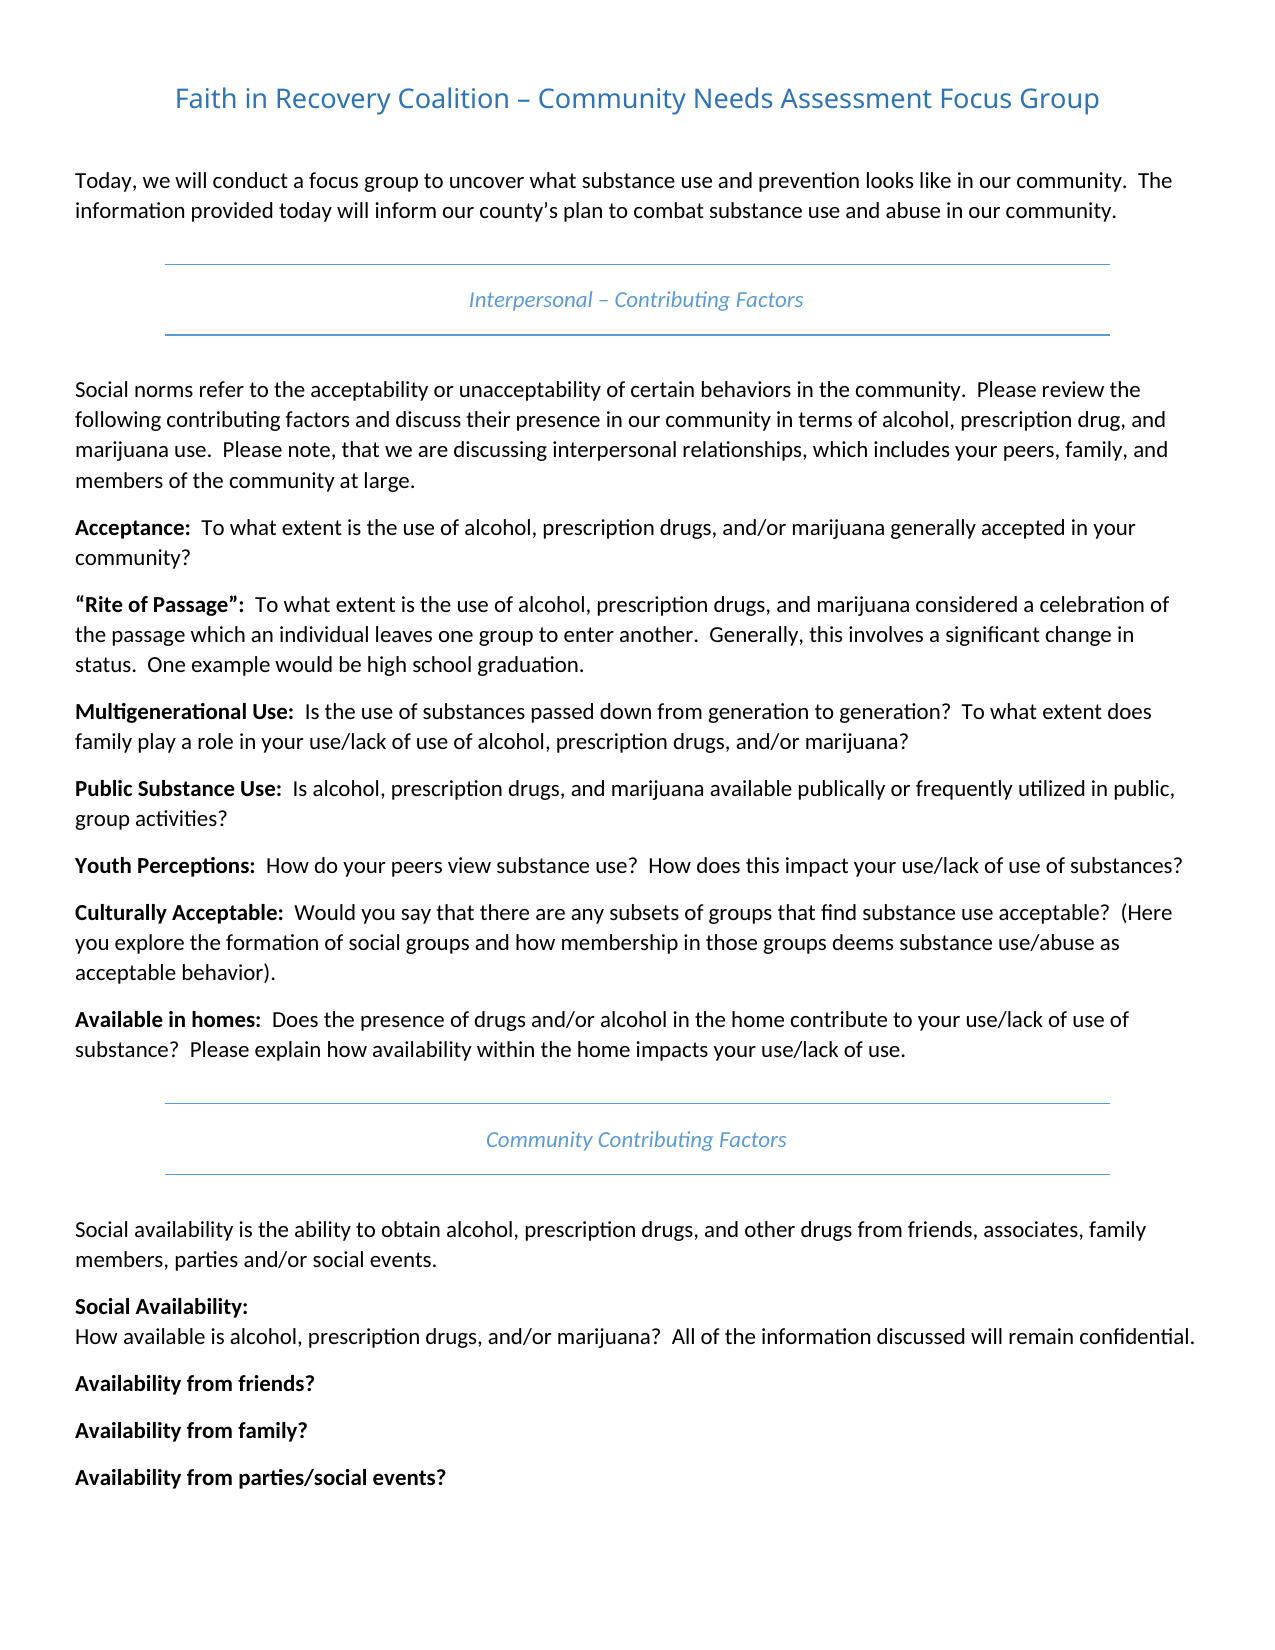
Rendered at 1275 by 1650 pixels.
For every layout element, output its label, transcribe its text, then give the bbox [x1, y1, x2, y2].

text Public Substance Use: Is alcohol, prescription drugs, and marijuana available publically or frequently utilized in public, group activities? [75, 774, 1200, 832]
text Social norms refer to the acceptability or unacceptability of certain behaviors in the community. Please review the following contributing factors and discuss their presence in our community in terms of alcohol, prescription drug, and marijuana use. Please note, that we are discussing interpersonal relationships, which includes your peers, family, and members of the community at large. [75, 375, 1200, 494]
text Today, we will conduct a focus group to uncover what substance use and prevention looks like in our community. The information provided today will inform our county’s plan to combat substance use and abuse in our community. [75, 166, 1200, 224]
text Acceptance: To what extent is the use of alcohol, prescription drugs, and/or marijuana generally accepted in your community? [75, 513, 1200, 571]
text Availability from family? [75, 1416, 1200, 1444]
text Community Contributing Factors [165, 1104, 1110, 1174]
text Interpersonal – Contributing Factors [165, 265, 1110, 334]
text Culturally Acceptable: Would you say that there are any subsets of groups that find substance use acceptable? (Here you explore the formation of social groups and how membership in those groups deems substance use/abuse as acceptable behavior). [75, 898, 1200, 987]
text Availability from parties/social events? [75, 1463, 1200, 1491]
text Available in homes: Does the presence of drugs and/or alcohol in the home contribute to your use/lack of use of substance? Please explain how availability within the home impacts your use/lack of use. [75, 1005, 1200, 1064]
subtitle Faith in Recovery Coalition – Community Needs Assessment Focus Group [75, 79, 1200, 116]
text Availability from friends? [75, 1369, 1200, 1397]
text “Rite of Passage”: To what extent is the use of alcohol, prescription drugs, and marijuana considered a celebration of the passage which an individual leaves one group to enter another. Generally, this involves a significant change in status. One example would be high school graduation. [75, 590, 1200, 678]
text Multigenerational Use: Is the use of substances passed down from generation to generation? To what extent does family play a role in your use/lack of use of alcohol, prescription drugs, and/or marijuana? [75, 697, 1200, 755]
text Social Availability: How available is alcohol, prescription drugs, and/or marijuana? All of the information discussed will remain confidential. [75, 1292, 1200, 1350]
text Youth Perceptions: How do your peers view substance use? How does this impact your use/lack of use of substances? [75, 851, 1200, 879]
text Social availability is the ability to obtain alcohol, prescription drugs, and other drugs from friends, associates, family members, parties and/or social events. [75, 1215, 1200, 1273]
